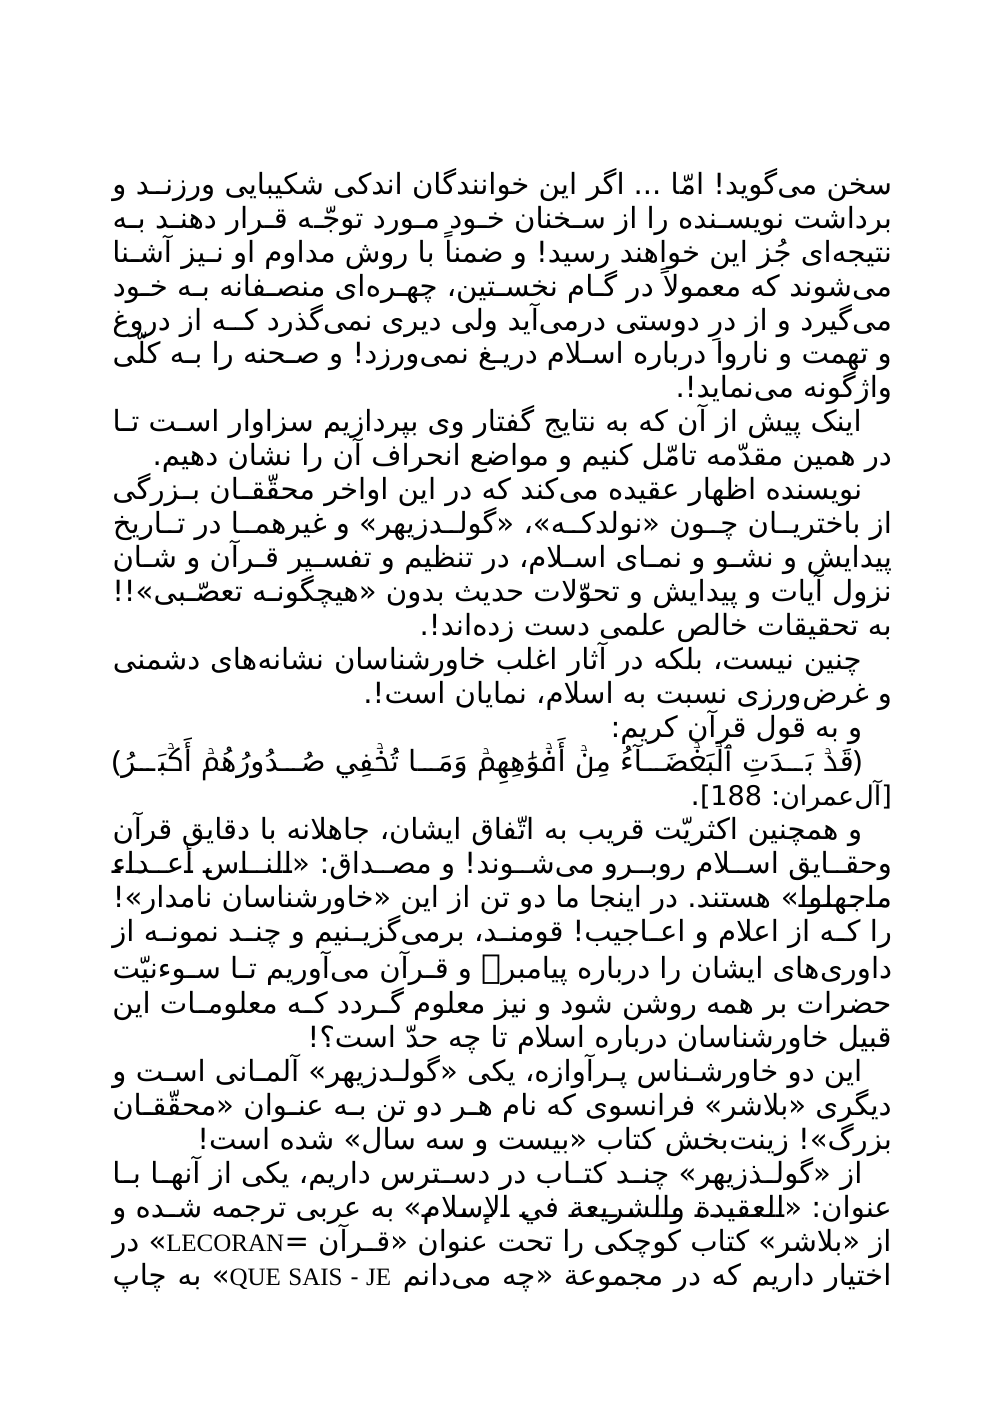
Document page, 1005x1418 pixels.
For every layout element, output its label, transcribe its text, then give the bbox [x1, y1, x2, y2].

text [112, 1157, 892, 1293]
text و به قول قرآن کریم: [112, 710, 892, 744]
text این دو خاورشناس پرآوازه، یکی «گولدزیهر» آلمانی است و دیگری «بلاشر» فرانسوی که نام هر دو تن به عنوان «محقّقان بزرگ»! زینت‌بخش کتاب «بیست و سه سال» شده است! [112, 1055, 892, 1157]
text نویسنده اظهار عقیده می‌کند که در این اواخر محقّقان بزرگی از باختریان چون «نولدکه»، «گولدزیهر» و غیرهما در تاریخ پیدایش و نشو و نمای اسلام، در تنظیم و تفسیر قرآن و شان نزول آیات و پیدایش و تحوّلات حدیث بدون «هیچگونه تعصّبی»!! به تحقیقات خالص علمی دست زده‌اند!. [112, 473, 892, 642]
text و همچنین اکثریّت قریب به اتّفاق ایشان، جاهلانه با دقایق قرآن وحقایق اسلام روبرو می‌شوند! و مصداق: «الناس أعداء ماجهلوا» هستند. در اینجا ما دو تن از این «خاورشناسان نامدار»! را که از اعلام و اعاجیب! قومند، برمی‌گزینیم و چند نمونه از داوری‌های ایشان را درباره پیامبر و قرآن می‌آوریم تا سوءنیّت حضرات بر همه روشن شود و نیز معلوم گردد که معلومات این قبیل خاورشناسان درباره اسلام تا چه حدّ است؟! [112, 812, 892, 1055]
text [112, 167, 892, 405]
text ﴿قَدۡ بَدَتِ ٱلۡبَغۡضَآءُ مِنۡ أَفۡوَٰهِهِمۡ وَمَا تُخۡفِي صُدُورُهُمۡ أَكۡبَرُ﴾ [آل‌عمران: 188]. [112, 744, 892, 812]
text اینک پیش از آن که به نتایج گفتار وی بپردازیم سزاوار است تا در همین مقدّمه تامّل کنیم و مواضع انحراف آن را نشان دهیم. [112, 405, 892, 473]
text چنین نیست، بلکه در آثار اغلب خاورشناسان نشانه‌های دشمنی و غرض‌ورزی نسبت به اسلام، نمایان است!. [112, 642, 892, 710]
